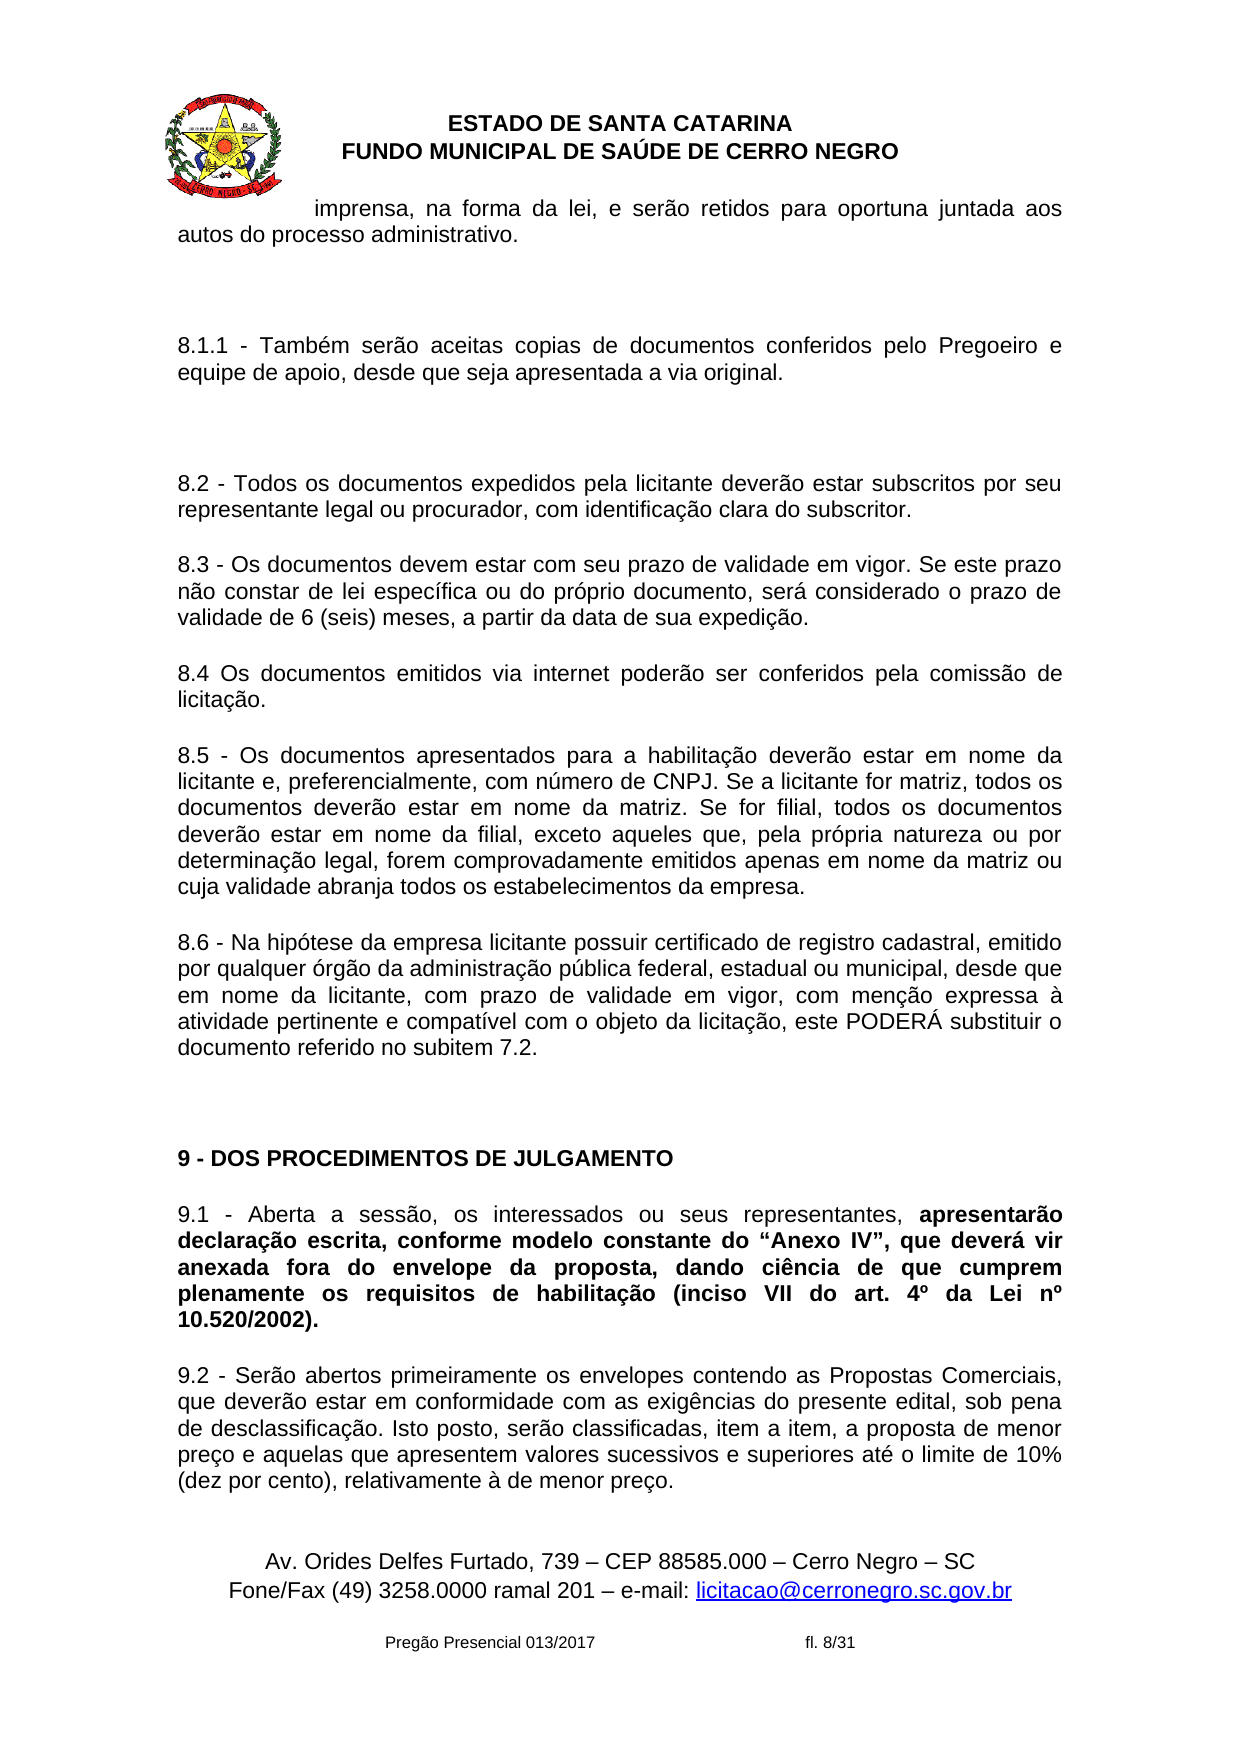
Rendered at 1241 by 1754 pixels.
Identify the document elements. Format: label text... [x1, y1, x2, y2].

text 8.4 Os documentos emitidos via internet poderão ser conferidos pela comissão de licitação. [177, 660, 1063, 712]
text 9 - DOS PROCEDIMENTOS DE JULGAMENTO [177, 1145, 1063, 1172]
picture [154, 90, 296, 205]
text 8.2 - Todos os documentos expedidos pela licitante deverão estar subscritos por seu representante legal ou procurador, com identificação clara do subscritor. [177, 469, 1063, 522]
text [177, 195, 1063, 247]
text 8.1.1 - Também serão aceitas copias de documentos conferidos pelo Pregoeiro e equipe de apoio, desde que seja apresentada a via original. [177, 332, 1063, 385]
text 9.2 - Serão abertos primeiramente os envelopes contendo as Propostas Comerciais, que deverão estar em conformidade com as exigências do presente edital, sob pena de desclassificação. Isto posto, serão classificadas, item a item, a proposta de menor preço e aquelas que apresentem valores sucessivos e superiores até o limite de 10% (dez por cento), relativamente à de menor preço. [177, 1362, 1063, 1493]
text 8.3 - Os documentos devem estar com seu prazo de validade em vigor. Se este prazo não constar de lei específica ou do próprio documento, será considerado o prazo de validade de 6 (seis) meses, a partir da data de sua expedição. [177, 551, 1063, 631]
text 9.1 - Aberta a sessão, os interessados ou seus representantes, apresentarão declaração escrita, conforme modelo constante do “Anexo IV”, que deverá vir anexada fora do envelope da proposta, dando ciência de que cumprem plenamente os requisitos de habilitação (inciso VII do art. 4º da Lei nº 10.520/2002). [177, 1201, 1063, 1333]
text 8.5 - Os documentos apresentados para a habilitação deverão estar em nome da licitante e, preferencialmente, com número de CNPJ. Se a licitante for matriz, todos os documentos deverão estar em nome da matriz. Se for filial, todos os documentos deverão estar em nome da filial, exceto aqueles que, pela própria natureza ou por determinação legal, forem comprovadamente emitidos apenas em nome da matriz ou cuja validade abranja todos os estabelecimentos da empresa. [177, 742, 1063, 900]
text 8.6 - Na hipótese da empresa licitante possuir certificado de registro cadastral, emitido por qualquer órgão da administração pública federal, estadual ou municipal, desde que em nome da licitante, com prazo de validade em vigor, com menção expressa à atividade pertinente e compatível com o objeto da licitação, este PODERÁ substituir o documento referido no subitem 7.2. [177, 929, 1063, 1061]
